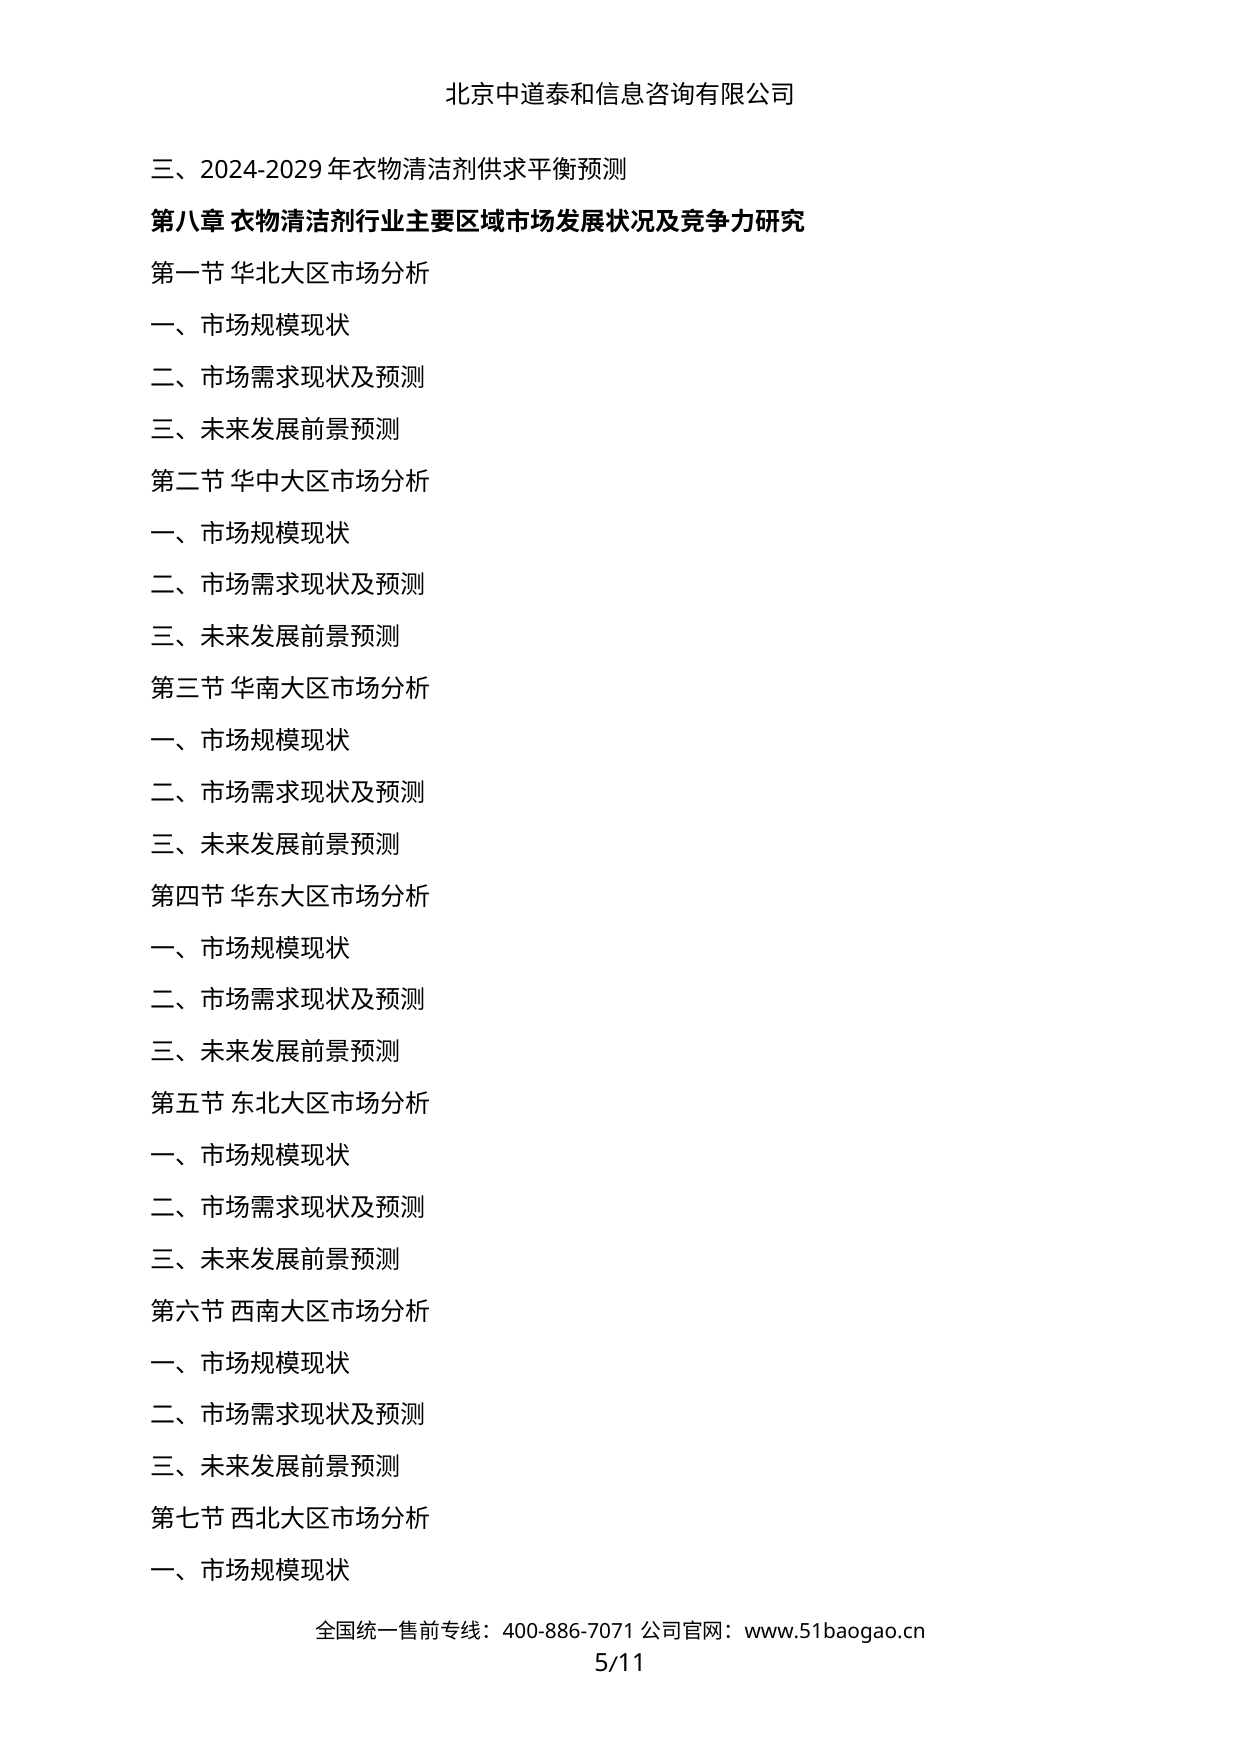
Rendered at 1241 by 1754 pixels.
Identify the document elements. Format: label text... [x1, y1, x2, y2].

text 一、市场规模现状 [150, 306, 1090, 342]
text 一、市场规模现状 [150, 513, 1090, 549]
text 三、未来发展前景预测 [150, 409, 1090, 446]
text 三、未来发展前景预测 [150, 1447, 1090, 1483]
text 第六节 西南大区市场分析 [150, 1291, 1090, 1327]
text 第四节 华东大区市场分析 [150, 876, 1090, 912]
text 第五节 东北大区市场分析 [150, 1084, 1090, 1120]
text 第二节 华中大区市场分析 [150, 461, 1090, 497]
text 第一节 华北大区市场分析 [150, 254, 1090, 290]
text 第三节 华南大区市场分析 [150, 669, 1090, 705]
text 一、市场规模现状 [150, 1136, 1090, 1172]
text 三、2024-2029年衣物清洁剂供求平衡预测 [150, 150, 1090, 186]
text 三、未来发展前景预测 [150, 1239, 1090, 1276]
text 三、未来发展前景预测 [150, 824, 1090, 861]
text 一、市场规模现状 [150, 1551, 1090, 1587]
text 一、市场规模现状 [150, 1343, 1090, 1379]
text 二、市场需求现状及预测 [150, 357, 1090, 394]
text 一、市场规模现状 [150, 928, 1090, 964]
text 三、未来发展前景预测 [150, 617, 1090, 653]
text 二、市场需求现状及预测 [150, 565, 1090, 601]
text 第七节 西北大区市场分析 [150, 1499, 1090, 1535]
text 第八章 衣物清洁剂行业主要区域市场发展状况及竞争力研究 [150, 202, 1090, 238]
text 三、未来发展前景预测 [150, 1032, 1090, 1068]
text 二、市场需求现状及预测 [150, 1187, 1090, 1224]
text 二、市场需求现状及预测 [150, 1395, 1090, 1431]
text 一、市场规模现状 [150, 721, 1090, 757]
text 二、市场需求现状及预测 [150, 980, 1090, 1016]
text 二、市场需求现状及预测 [150, 772, 1090, 809]
